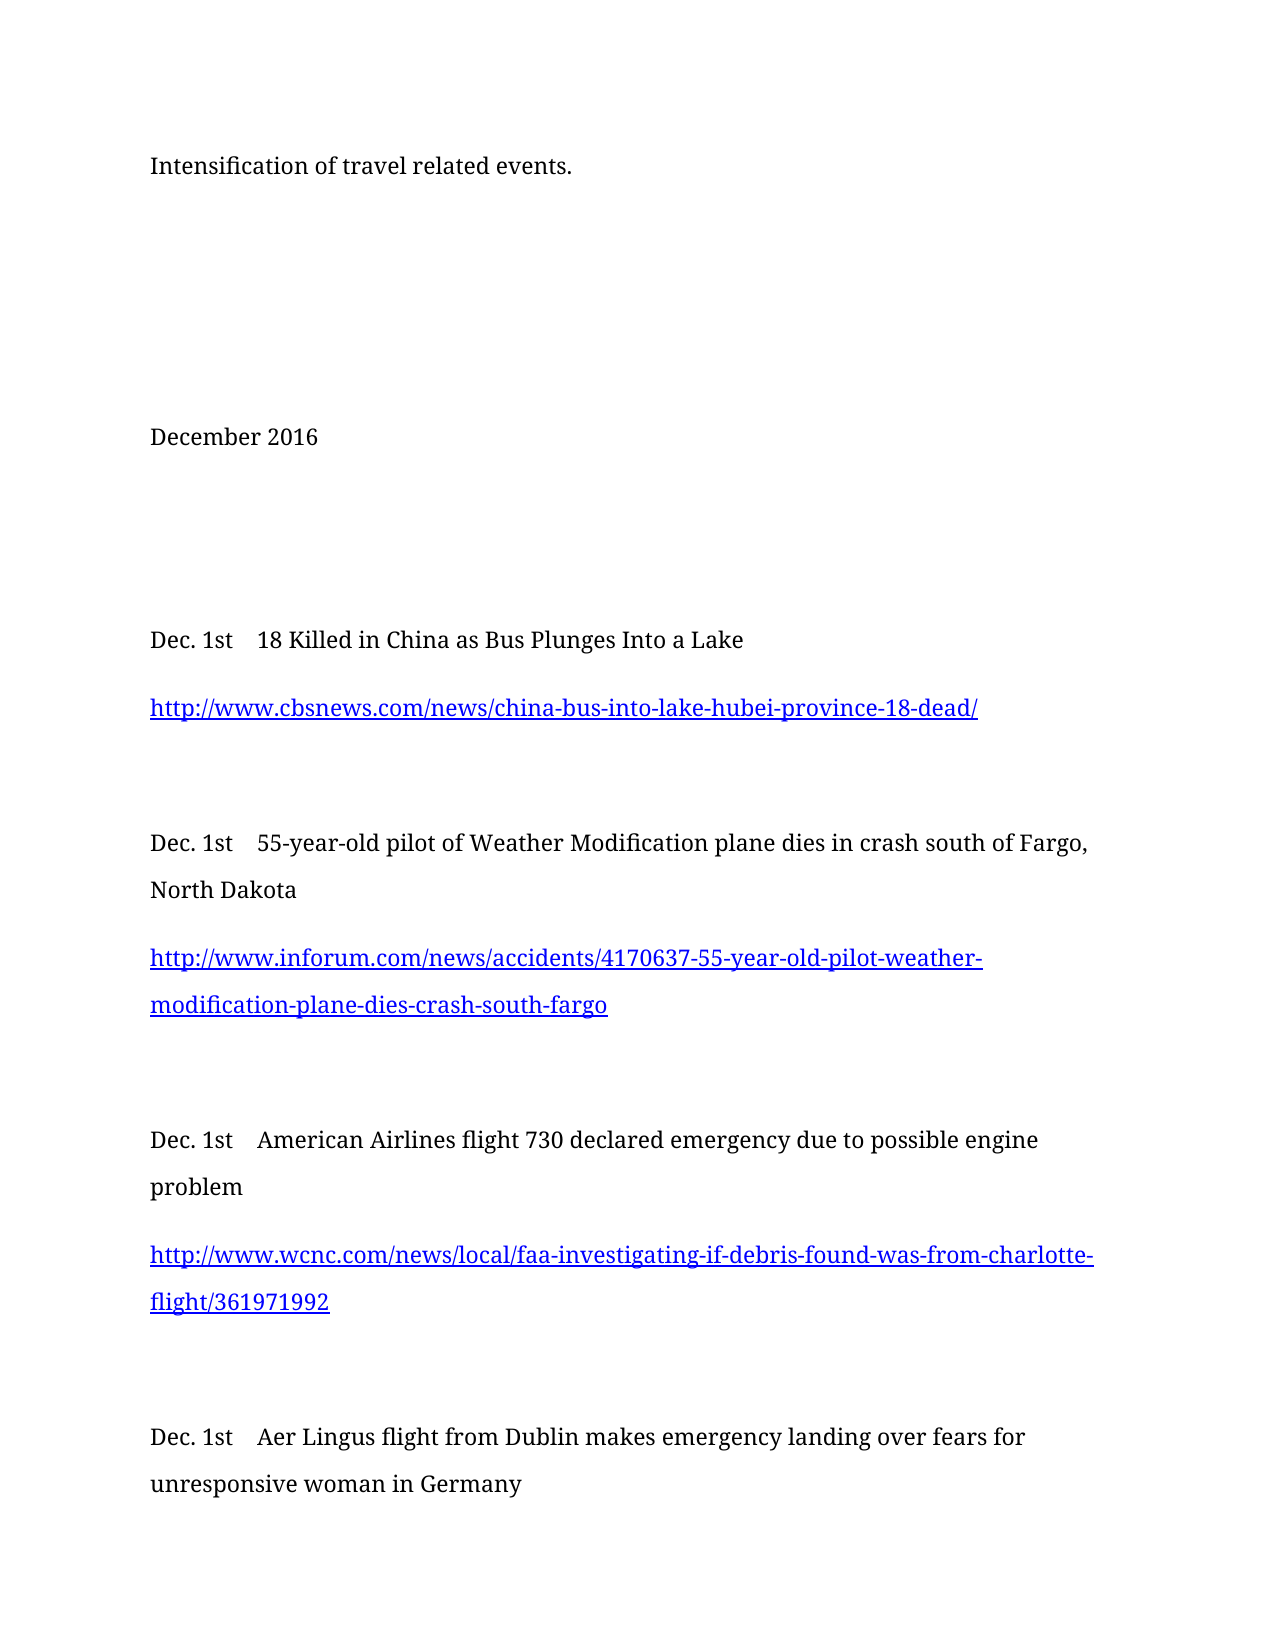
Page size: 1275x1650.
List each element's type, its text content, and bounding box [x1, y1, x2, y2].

text Dec. 1st 18 Killed in China as Bus Plunges Into a Lake [150, 624, 1125, 655]
text Dec. 1st Aer Lingus flight from Dublin makes emergency landing over fears for unresponsive woman in Germany [150, 1421, 1125, 1499]
text http://www.cbsnews.com/news/china-bus-into-lake-hubei-province-18-dead/ [150, 692, 1125, 723]
text http://www.inforum.com/news/accidents/4170637-55-year-old-pilot-weather-modification-plane-dies-crash-south-fargo [150, 942, 1125, 1020]
text Intensification of travel related events. [150, 150, 1125, 181]
text Dec. 1st 55-year-old pilot of Weather Modification plane dies in crash south of Fargo, North Dakota [150, 827, 1125, 905]
text December 2016 [150, 421, 1125, 452]
text Dec. 1st American Airlines flight 730 declared emergency due to possible engine problem [150, 1124, 1125, 1202]
text http://www.wcnc.com/news/local/faa-investigating-if-debris-found-was-from-charlotte-flight/361971992 [150, 1238, 1125, 1317]
